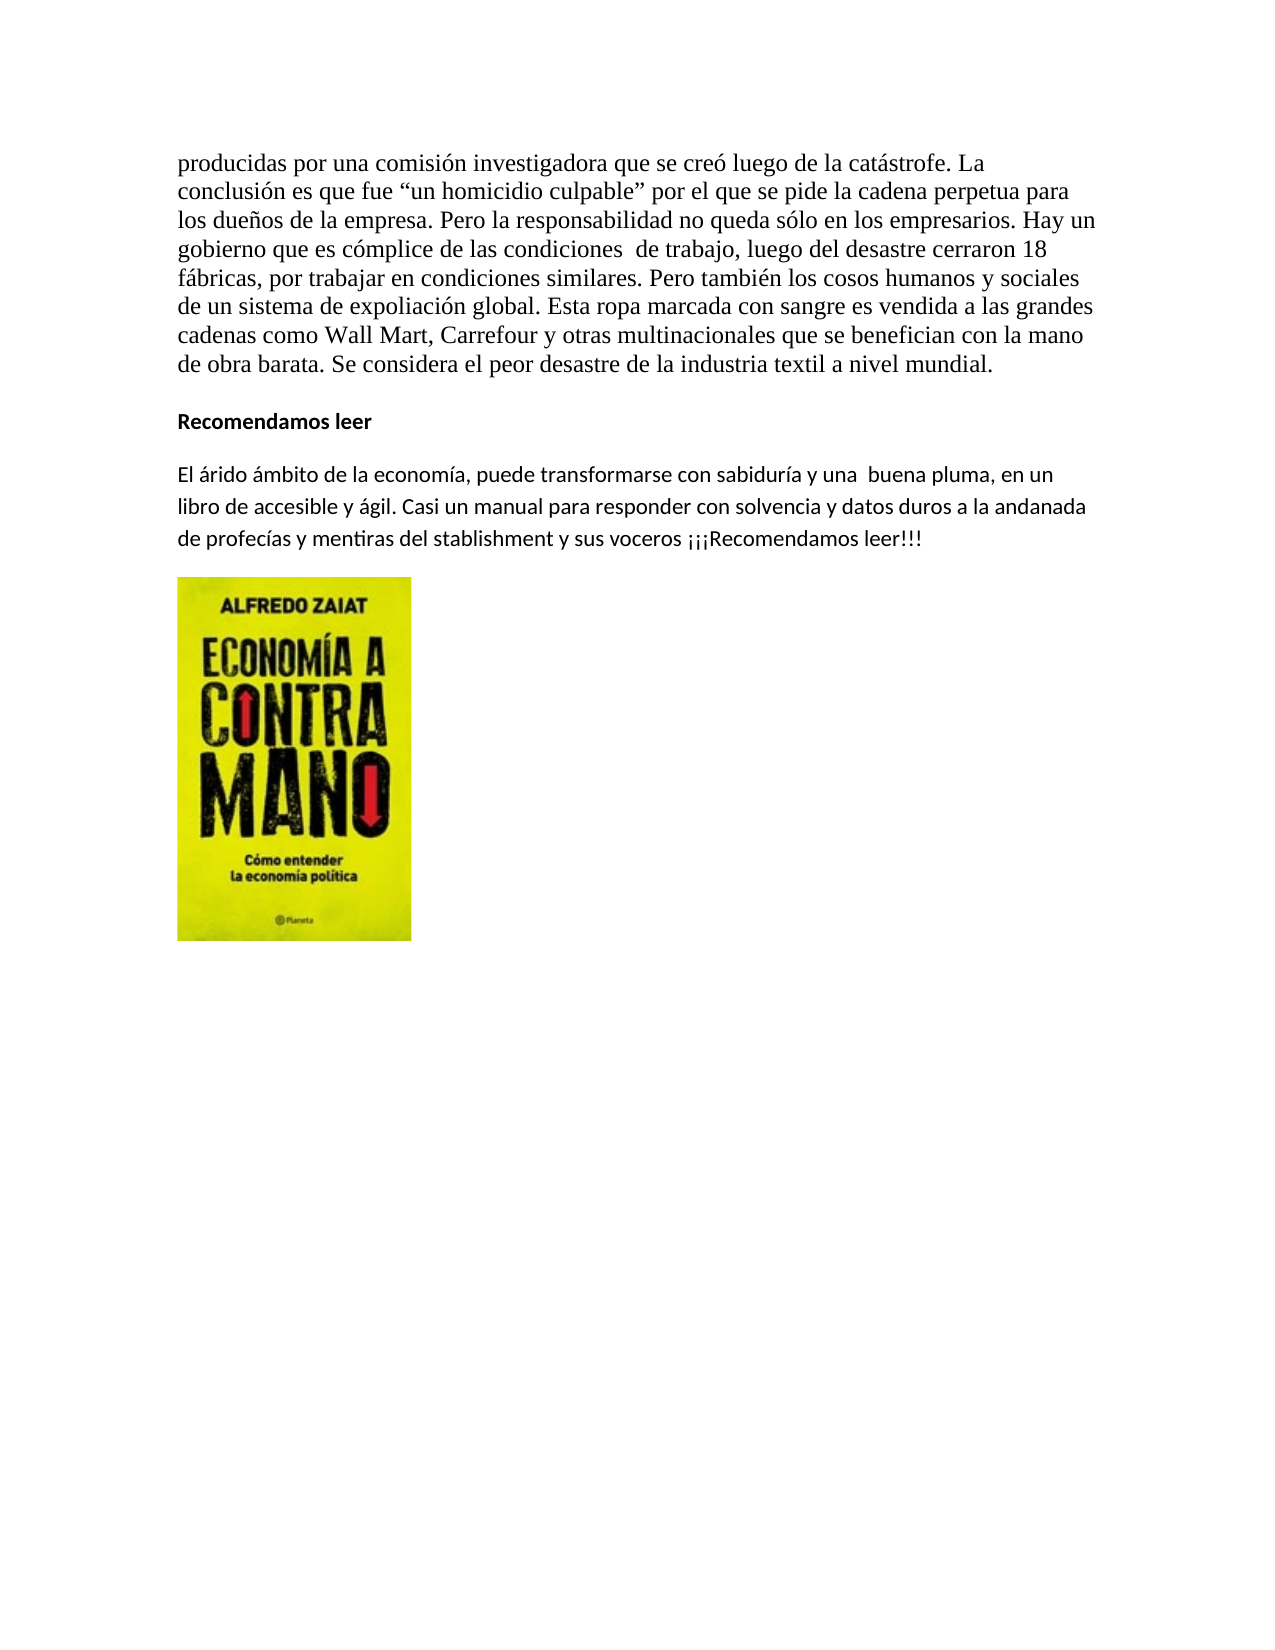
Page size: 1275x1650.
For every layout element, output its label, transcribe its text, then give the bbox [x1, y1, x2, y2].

text El árido ámbito de la economía, puede transformarse con sabiduría y una buena pluma, en un libro de accesible y ágil. Casi un manual para responder con solvencia y datos duros a la andanada de profecías y mentiras del stablishment y sus voceros ¡¡¡Recomendamos leer!!! [177, 460, 1098, 552]
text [177, 148, 1098, 378]
text Recomendamos leer [177, 407, 1098, 435]
picture [177, 577, 412, 941]
